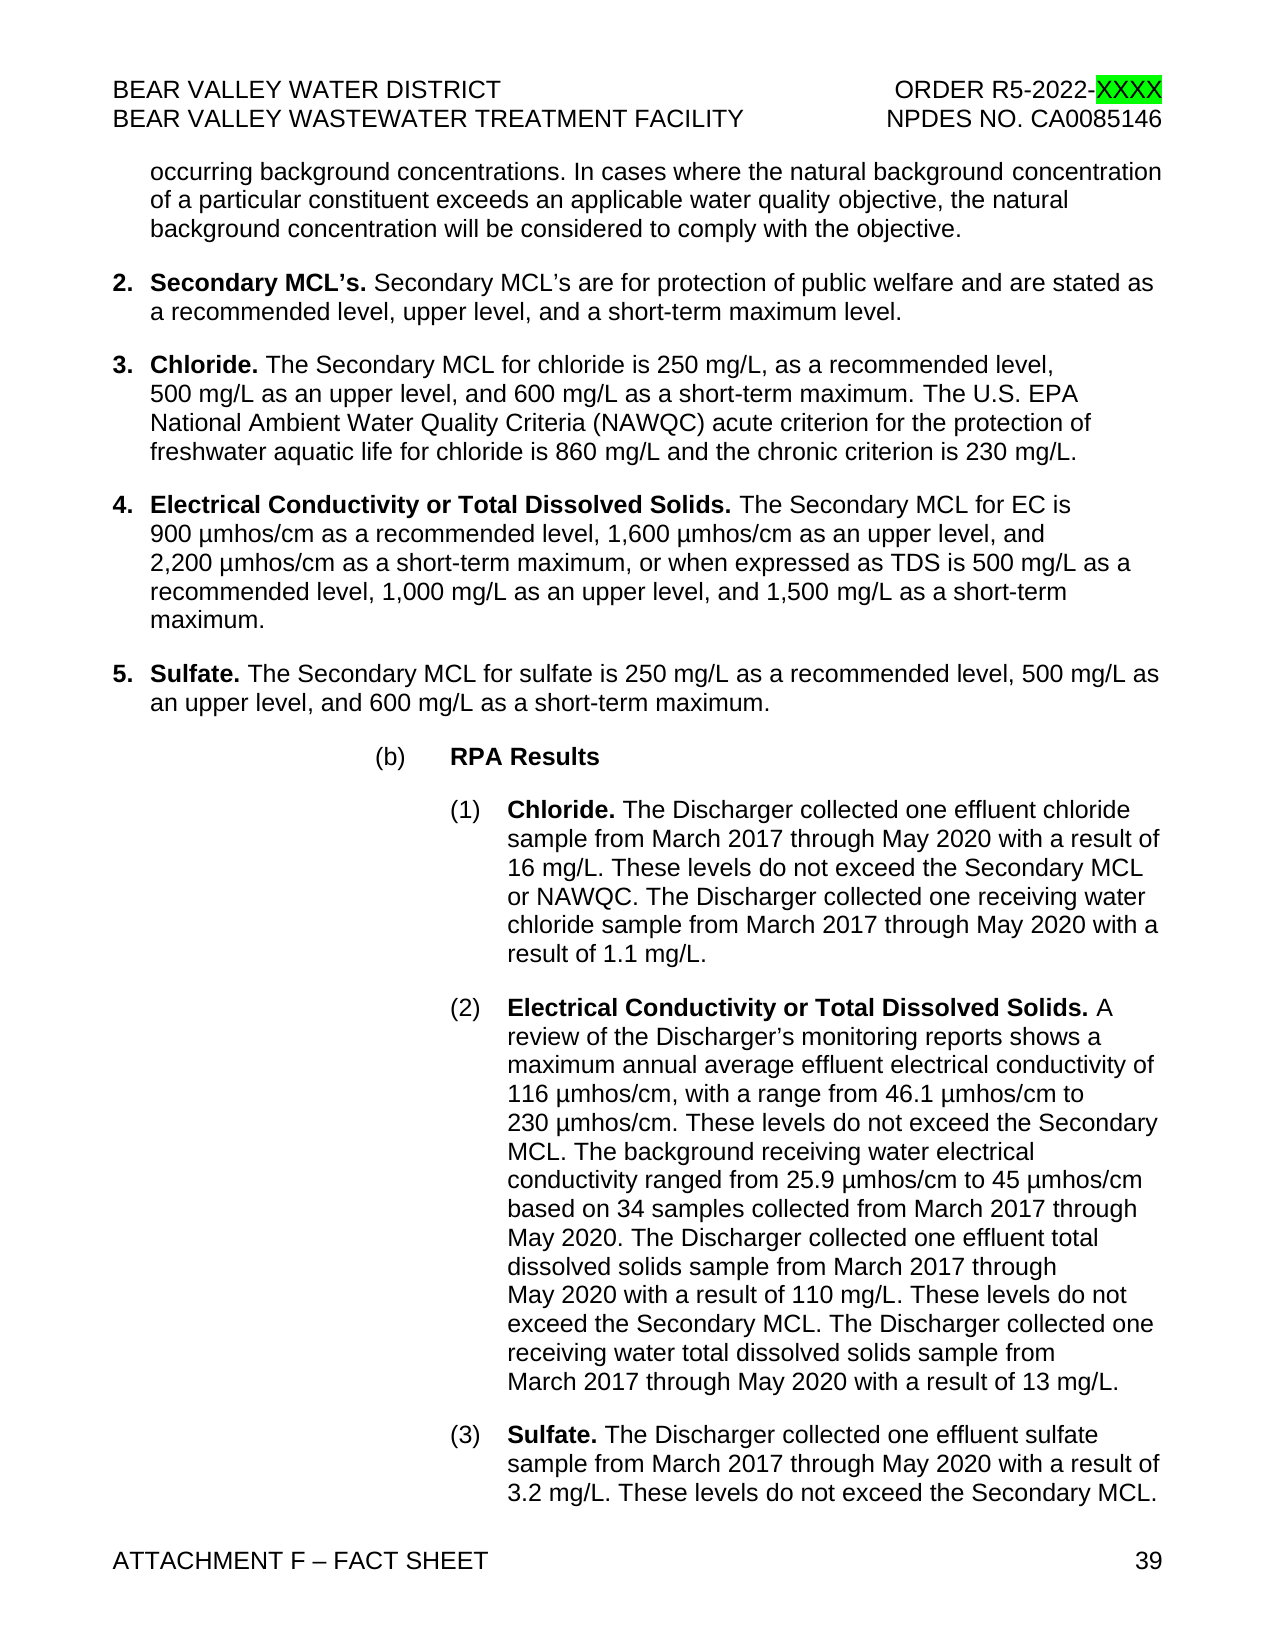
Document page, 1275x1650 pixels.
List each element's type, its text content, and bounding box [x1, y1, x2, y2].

text (2) Electrical Conductivity or Total Dissolved Solids. A review of the Discharger’s monitoring reports shows a maximum annual average effluent electrical conductivity of 116 µmhos/cm, with a range from 46.1 µmhos/cm to 230 µmhos/cm. These levels do not exceed the Secondary MCL. The background receiving water electrical conductivity ranged from 25.9 µmhos/cm to 45 µmhos/cm based on 34 samples collected from March 2017 through May 2020. The Discharger collected one effluent total dissolved solids sample from March 2017 through May 2020 with a result of 110 mg/L. These levels do not exceed the Secondary MCL. The Discharger collected one receiving water total dissolved solids sample from March 2017 through May 2020 with a result of 13 mg/L. [450, 993, 1162, 1395]
list 4. Electrical Conductivity or Total Dissolved Solids. The Secondary MCL for EC is 900 µmhos/cm as a recommended level, 1,600 µmhos/cm as an upper level, and 2,200 µmhos/cm as a short-term maximum, or when expressed as TDS is 500 mg/L as a recommended level, 1,000 mg/L as an upper level, and 1,500 mg/L as a short-term maximum. [112, 490, 1162, 634]
text (1) Chloride. The Discharger collected one effluent chloride sample from March 2017 through May 2020 with a result of 16 mg/L. These levels do not exceed the Secondary MCL or NAWQC. The Discharger collected one receiving water chloride sample from March 2017 through May 2020 with a result of 1.1 mg/L. [450, 795, 1162, 968]
list 2. Secondary MCL’s. Secondary MCL’s are for protection of public welfare and are stated as a recommended level, upper level, and a short-term maximum level. [112, 268, 1162, 325]
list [112, 156, 1162, 243]
list 3. Chloride. The Secondary MCL for chloride is 250 mg/L, as a recommended level, 500 mg/L as an upper level, and 600 mg/L as a short-term maximum. The U.S. EPA National Ambient Water Quality Criteria (NAWQC) acute criterion for the protection of freshwater aquatic life for chloride is 860 mg/L and the chronic criterion is 230 mg/L. [112, 350, 1162, 465]
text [450, 1420, 1162, 1506]
text (b) RPA Results [375, 741, 1162, 770]
list 5. Sulfate. The Secondary MCL for sulfate is 250 mg/L as a recommended level, 500 mg/L as an upper level, and 600 mg/L as a short-term maximum. [112, 659, 1162, 716]
